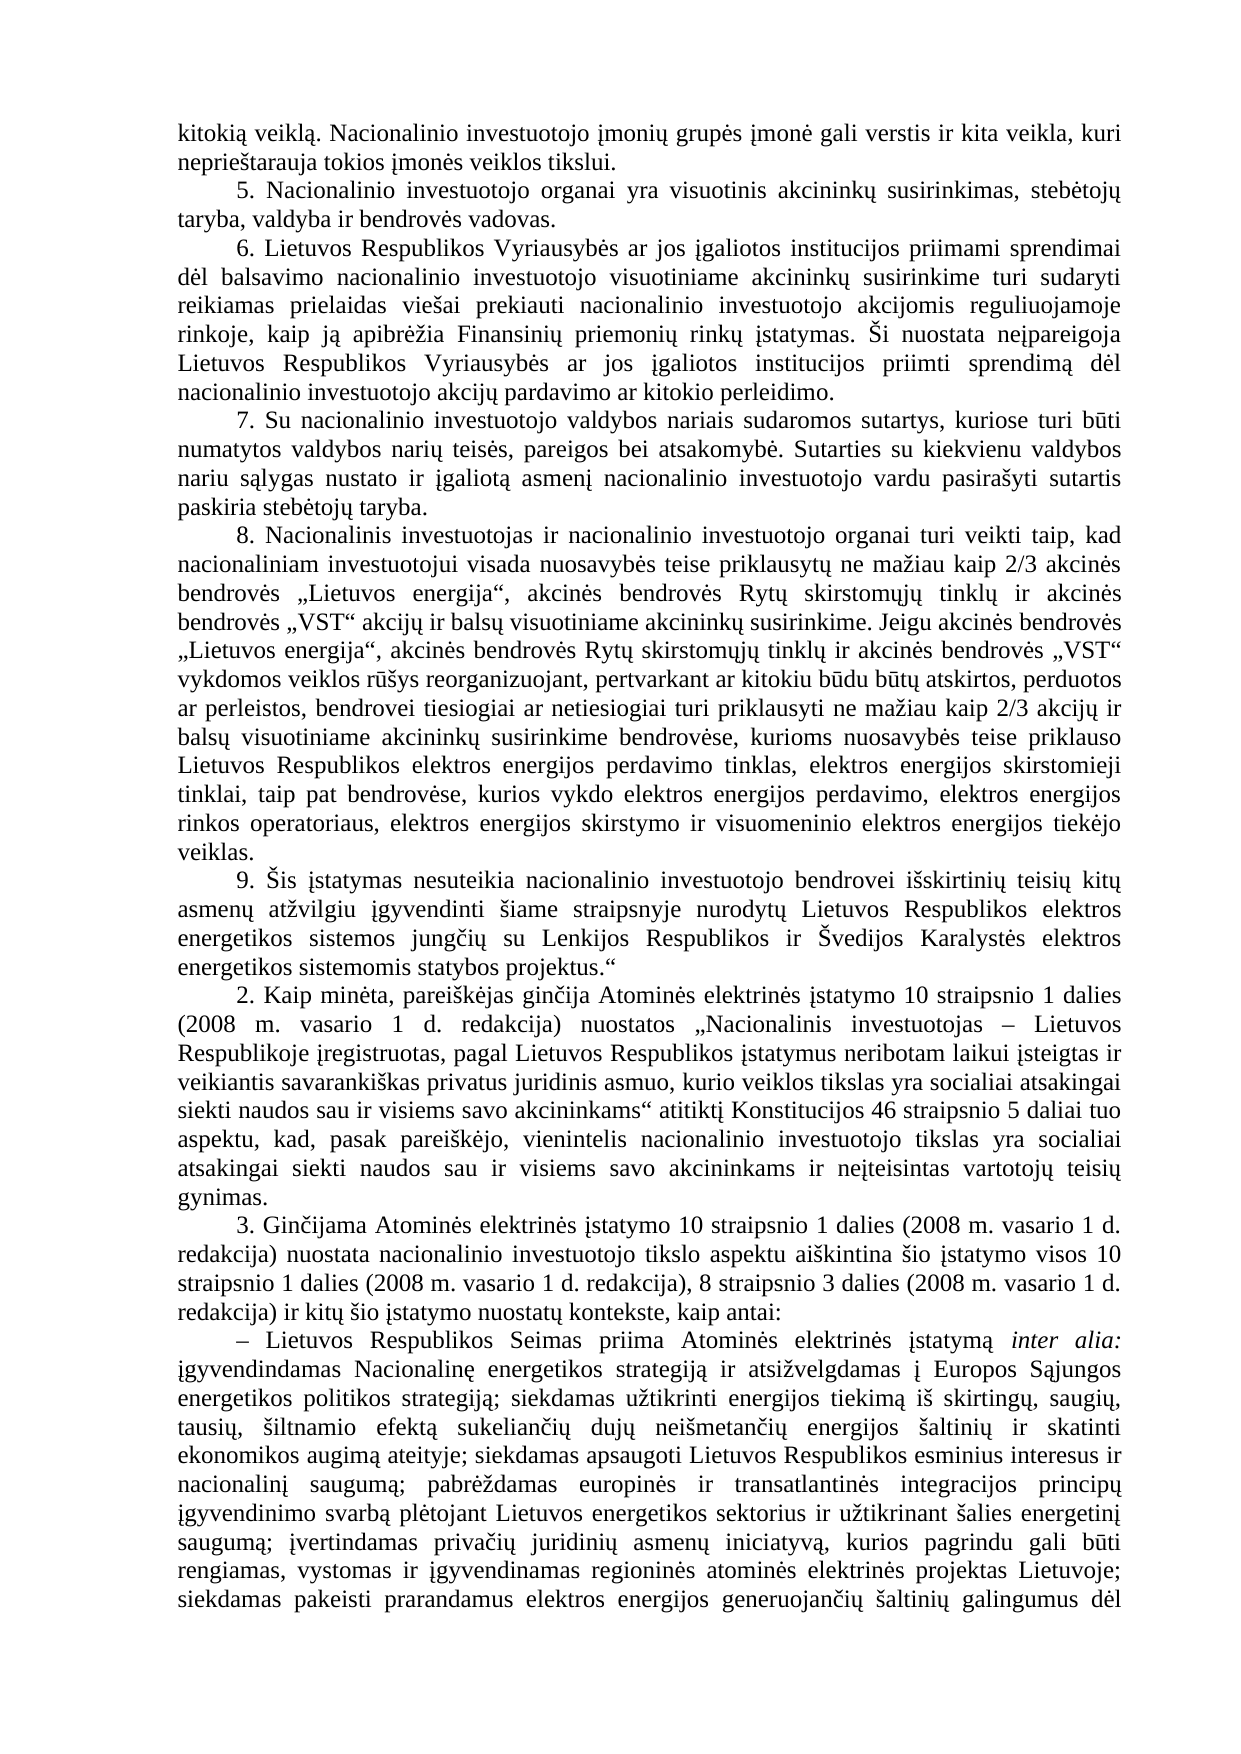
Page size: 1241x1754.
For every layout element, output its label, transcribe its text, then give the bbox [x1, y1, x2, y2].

text 6. Lietuvos Respublikos Vyriausybės ar jos įgaliotos institucijos priimami sprendimai dėl balsavimo nacionalinio investuotojo visuotiniame akcininkų susirinkime turi sudaryti reikiamas prielaidas viešai prekiauti nacionalinio investuotojo akcijomis reguliuojamoje rinkoje, kaip ją apibrėžia Finansinių priemonių rinkų įstatymas. Ši nuostata neįpareigoja Lietuvos Respublikos Vyriausybės ar jos įgaliotos institucijos priimti sprendimą dėl nacionalinio investuotojo akcijų pardavimo ar kitokio perleidimo. [177, 233, 1122, 406]
text 2. Kaip minėta, pareiškėjas ginčija Atominės elektrinės įstatymo 10 straipsnio 1 dalies (2008 m. vasario 1 d. redakcija) nuostatos „Nacionalinis investuotojas – Lietuvos Respublikoje įregistruotas, pagal Lietuvos Respublikos įstatymus neribotam laikui įsteigtas ir veikiantis savarankiškas privatus juridinis asmuo, kurio veiklos tikslas yra socialiai atsakingai siekti naudos sau ir visiems savo akcininkams“ atitiktį Konstitucijos 46 straipsnio 5 daliai tuo aspektu, kad, pasak pareiškėjo, vienintelis nacionalinio investuotojo tikslas yra socialiai atsakingai siekti naudos sau ir visiems savo akcininkams ir neįteisintas vartotojų teisių gynimas. [177, 981, 1122, 1211]
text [177, 1326, 1122, 1613]
text 8. Nacionalinis investuotojas ir nacionalinio investuotojo organai turi veikti taip, kad nacionaliniam investuotojui visada nuosavybės teise priklausytų ne mažiau kaip 2/3 akcinės bendrovės „Lietuvos energija“, akcinės bendrovės Rytų skirstomųjų tinklų ir akcinės bendrovės „VST“ akcijų ir balsų visuotiniame akcininkų susirinkime. Jeigu akcinės bendrovės „Lietuvos energija“, akcinės bendrovės Rytų skirstomųjų tinklų ir akcinės bendrovės „VST“ vykdomos veiklos rūšys reorganizuojant, pertvarkant ar kitokiu būdu būtų atskirtos, perduotos ar perleistos, bendrovei tiesiogiai ar netiesiogiai turi priklausyti ne mažiau kaip 2/3 akcijų ir balsų visuotiniame akcininkų susirinkime bendrovėse, kurioms nuosavybės teise priklauso Lietuvos Respublikos elektros energijos perdavimo tinklas, elektros energijos skirstomieji tinklai, taip pat bendrovėse, kurios vykdo elektros energijos perdavimo, elektros energijos rinkos operatoriaus, elektros energijos skirstymo ir visuomeninio elektros energijos tiekėjo veiklas. [177, 521, 1122, 866]
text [177, 118, 1122, 176]
text 3. Ginčijama Atominės elektrinės įstatymo 10 straipsnio 1 dalies (2008 m. vasario 1 d. redakcija) nuostata nacionalinio investuotojo tikslo aspektu aiškintina šio įstatymo visos 10 straipsnio 1 dalies (2008 m. vasario 1 d. redakcija), 8 straipsnio 3 dalies (2008 m. vasario 1 d. redakcija) ir kitų šio įstatymo nuostatų kontekste, kaip antai: [177, 1211, 1122, 1326]
text 7. Su nacionalinio investuotojo valdybos nariais sudaromos sutartys, kuriose turi būti numatytos valdybos narių teisės, pareigos bei atsakomybė. Sutarties su kiekvienu valdybos nariu sąlygas nustato ir įgaliotą asmenį nacionalinio investuotojo vardu pasirašyti sutartis paskiria stebėtojų taryba. [177, 406, 1122, 521]
text 9. Šis įstatymas nesuteikia nacionalinio investuotojo bendrovei išskirtinių teisių kitų asmenų atžvilgiu įgyvendinti šiame straipsnyje nurodytų Lietuvos Respublikos elektros energetikos sistemos jungčių su Lenkijos Respublikos ir Švedijos Karalystės elektros energetikos sistemomis statybos projektus.“ [177, 866, 1122, 981]
text 5. Nacionalinio investuotojo organai yra visuotinis akcininkų susirinkimas, stebėtojų taryba, valdyba ir bendrovės vadovas. [177, 176, 1122, 233]
